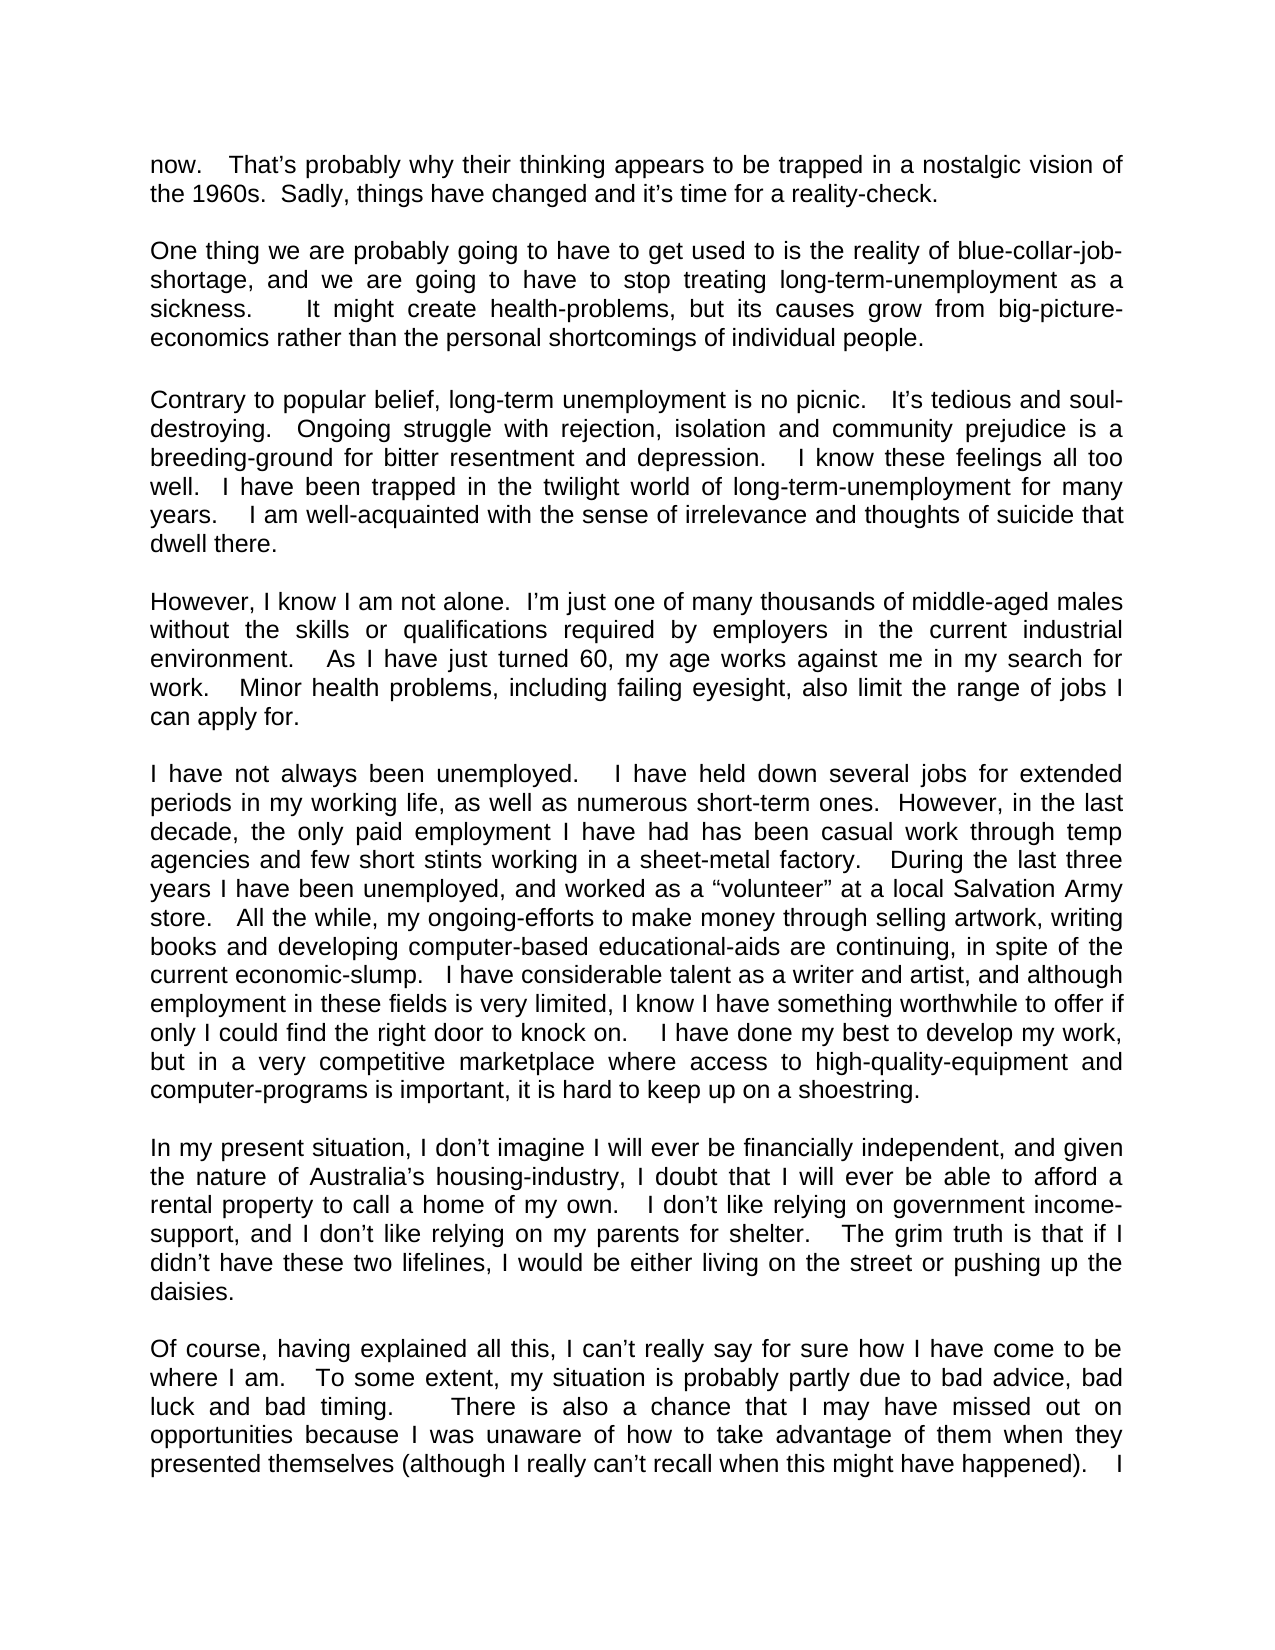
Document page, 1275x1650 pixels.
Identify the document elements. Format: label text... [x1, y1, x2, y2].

text Contrary to popular belief, long-term unemployment is no picnic. It’s tedious and soul-destroying. Ongoing struggle with rejection, isolation and community prejudice is a breeding-ground for bitter resentment and depression. I know these feelings all too well. I have been trapped in the twilight world of long-term-unemployment for many years. I am well-acquainted with the sense of irrelevance and thoughts of suicide that dwell there. [150, 385, 1125, 558]
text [150, 150, 1125, 207]
text In my present situation, I don’t imagine I will ever be financially independent, and given the nature of Australia’s housing-industry, I doubt that I will ever be able to afford a rental property to call a home of my own. I don’t like relying on government income-support, and I don’t like relying on my parents for shelter. The grim truth is that if I didn’t have these two lifelines, I would be either living on the street or pushing up the daisies. [150, 1133, 1125, 1305]
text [150, 1334, 1125, 1478]
text However, I know I am not alone. I’m just one of many thousands of middle-aged males without the skills or qualifications required by employers in the current industrial environment. As I have just turned 60, my age works against me in my search for work. Minor health problems, including failing eyesight, also limit the range of jobs I can apply for. [150, 587, 1125, 730]
text One thing we are probably going to have to get used to is the reality of blue-collar-job-shortage, and we are going to have to stop treating long-term-unemployment as a sickness. It might create health-problems, but its causes grow from big-picture-economics rather than the personal shortcomings of individual people. [150, 236, 1125, 351]
text I have not always been unemployed. I have held down several jobs for extended periods in my working life, as well as numerous short-term ones. However, in the last decade, the only paid employment I have had has been casual work through temp agencies and few short stints working in a sheet-metal factory. During the last three years I have been unemployed, and worked as a “volunteer” at a local Salvation Army store. All the while, my ongoing-efforts to make money through selling artwork, writing books and developing computer-based educational-aids are continuing, in spite of the current economic-slump. I have considerable talent as a writer and artist, and although employment in these fields is very limited, I know I have something worthwhile to offer if only I could find the right door to knock on. I have done my best to develop my work, but in a very competitive marketplace where access to high-quality-equipment and computer-programs is important, it is hard to keep up on a shoestring. [150, 759, 1125, 1104]
